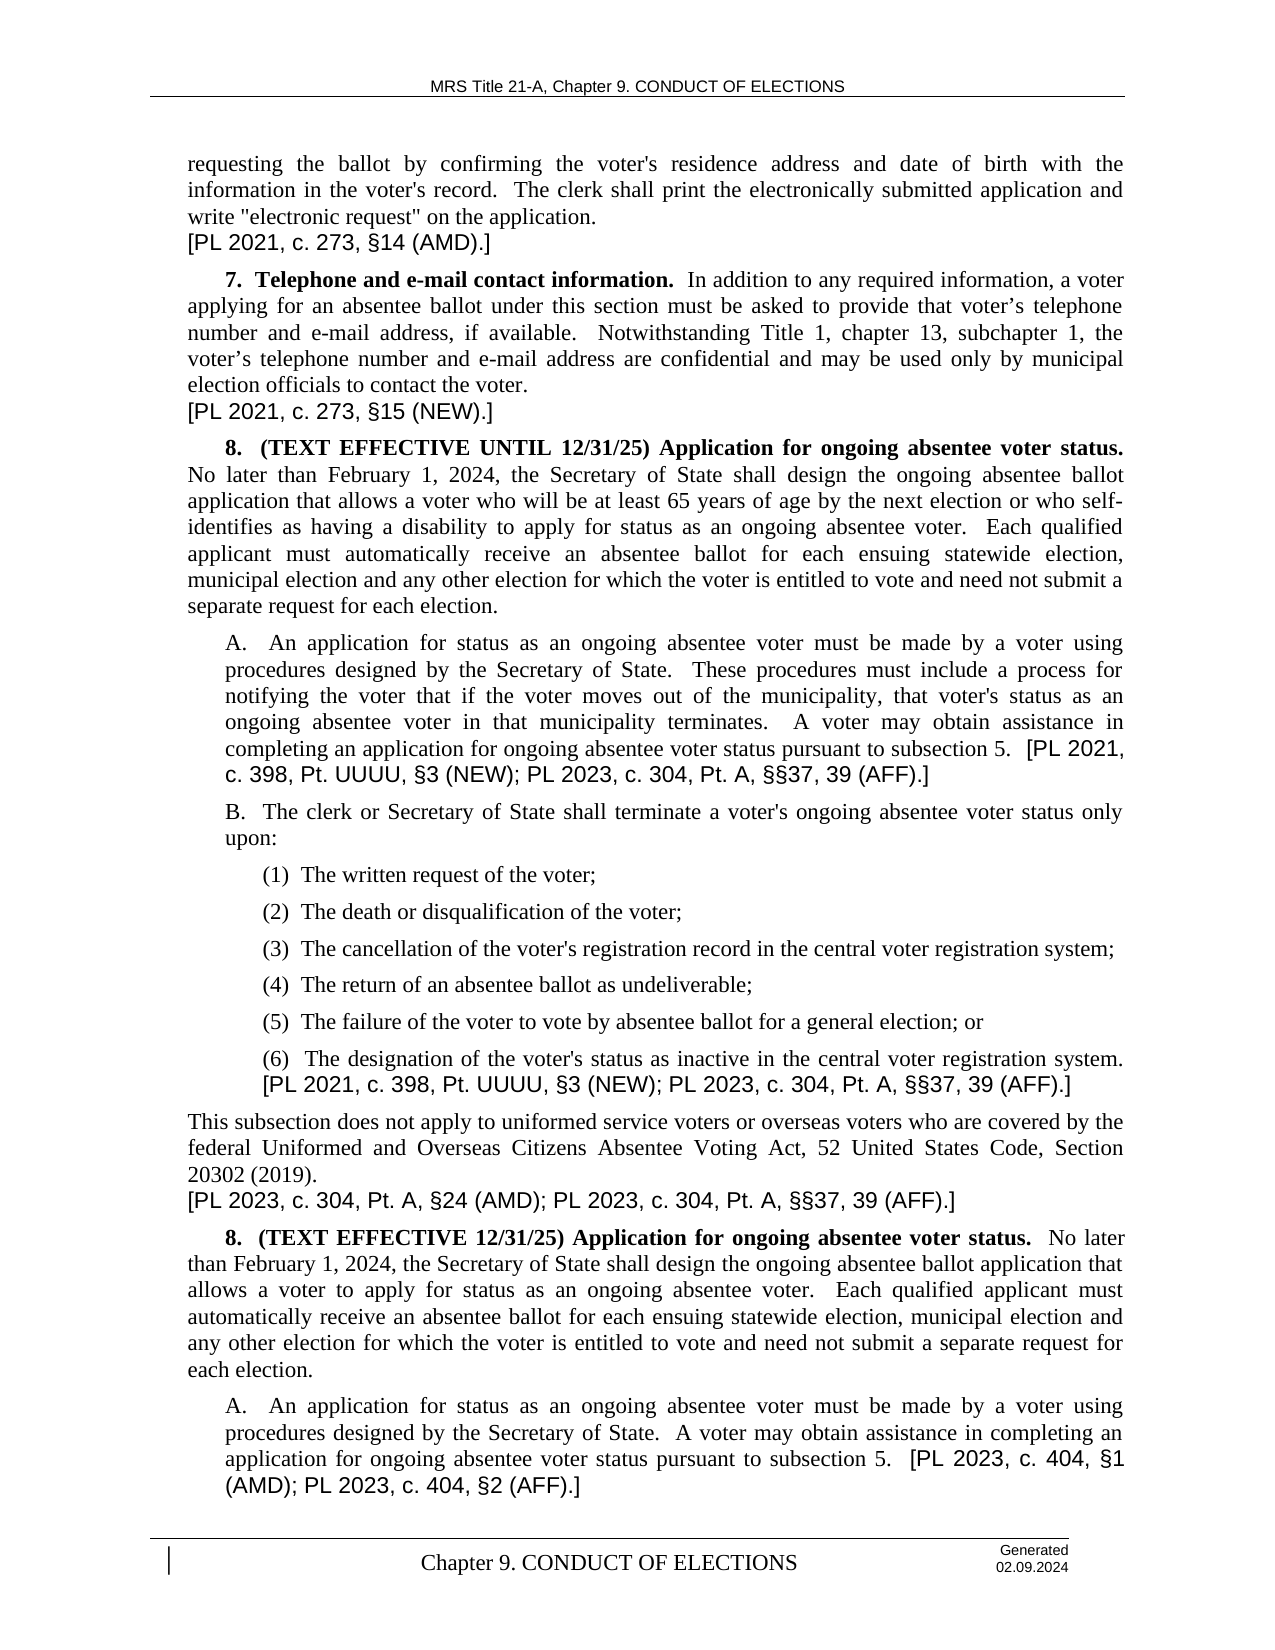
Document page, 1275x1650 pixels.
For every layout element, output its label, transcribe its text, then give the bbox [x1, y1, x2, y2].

text 7. Telephone and e-mail contact information. In addition to any required information, a voter applying for an absentee ballot under this section must be asked to provide that voter’s telephone number and e-mail address, if available. Notwithstanding Title 1, chapter 13, subchapter 1, the voter’s telephone number and e-mail address are confidential and may be used only by municipal election officials to contact the voter. [187, 266, 1125, 398]
text (2) The death or disqualification of the voter; [262, 898, 1125, 924]
text (1) The written request of the voter; [262, 861, 1125, 887]
text (3) The cancellation of the voter's registration record in the central voter registration system; [262, 934, 1125, 961]
text A. An application for status as an ongoing absentee voter must be made by a voter using procedures designed by the Secretary of State. A voter may obtain assistance in completing an application for ongoing absentee voter status pursuant to subsection 5. [PL 2023, c. 404, §1 (AMD); PL 2023, c. 404, §2 (AFF).] [225, 1392, 1125, 1498]
text (6) The designation of the voter's status as inactive in the central voter registration system. [PL 2021, c. 398, Pt. UUUU, §3 (NEW); PL 2023, c. 304, Pt. A, §§37, 39 (AFF).] [262, 1045, 1125, 1098]
text (5) The failure of the voter to vote by absentee ballot for a general election; or [262, 1008, 1125, 1034]
text [PL 2023, c. 304, Pt. A, §24 (AMD); PL 2023, c. 304, Pt. A, §§37, 39 (AFF).] [187, 1187, 1125, 1213]
text 8. (TEXT EFFECTIVE 12/31/25) Application for ongoing absentee voter status. No later than February 1, 2024, the Secretary of State shall design the ongoing absentee ballot application that allows a voter to apply for status as an ongoing absentee voter. Each qualified applicant must automatically receive an absentee ballot for each ensuing statewide election, municipal election and any other election for which the voter is entitled to vote and need not submit a separate request for each election. [187, 1224, 1125, 1382]
text [PL 2021, c. 273, §14 (AMD).] [187, 229, 1125, 255]
text [PL 2021, c. 273, §15 (NEW).] [187, 398, 1125, 424]
text (4) The return of an absentee ballot as undeliverable; [262, 971, 1125, 998]
text B. The clerk or Secretary of State shall terminate a voter's ongoing absentee voter status only upon: [225, 798, 1125, 851]
text A. An application for status as an ongoing absentee voter must be made by a voter using procedures designed by the Secretary of State. These procedures must include a process for notifying the voter that if the voter moves out of the municipality, that voter's status as an ongoing absentee voter in that municipality terminates. A voter may obtain assistance in completing an application for ongoing absentee voter status pursuant to subsection 5. [PL 2021, c. 398, Pt. UUUU, §3 (NEW); PL 2023, c. 304, Pt. A, §§37, 39 (AFF).] [225, 629, 1125, 787]
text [187, 150, 1125, 229]
text 8. (TEXT EFFECTIVE UNTIL 12/31/25) Application for ongoing absentee voter status. No later than February 1, 2024, the Secretary of State shall design the ongoing absentee ballot application that allows a voter who will be at least 65 years of age by the next election or who self-identifies as having a disability to apply for status as an ongoing absentee voter. Each qualified applicant must automatically receive an absentee ballot for each ensuing statewide election, municipal election and any other election for which the voter is entitled to vote and need not submit a separate request for each election. [187, 434, 1125, 619]
